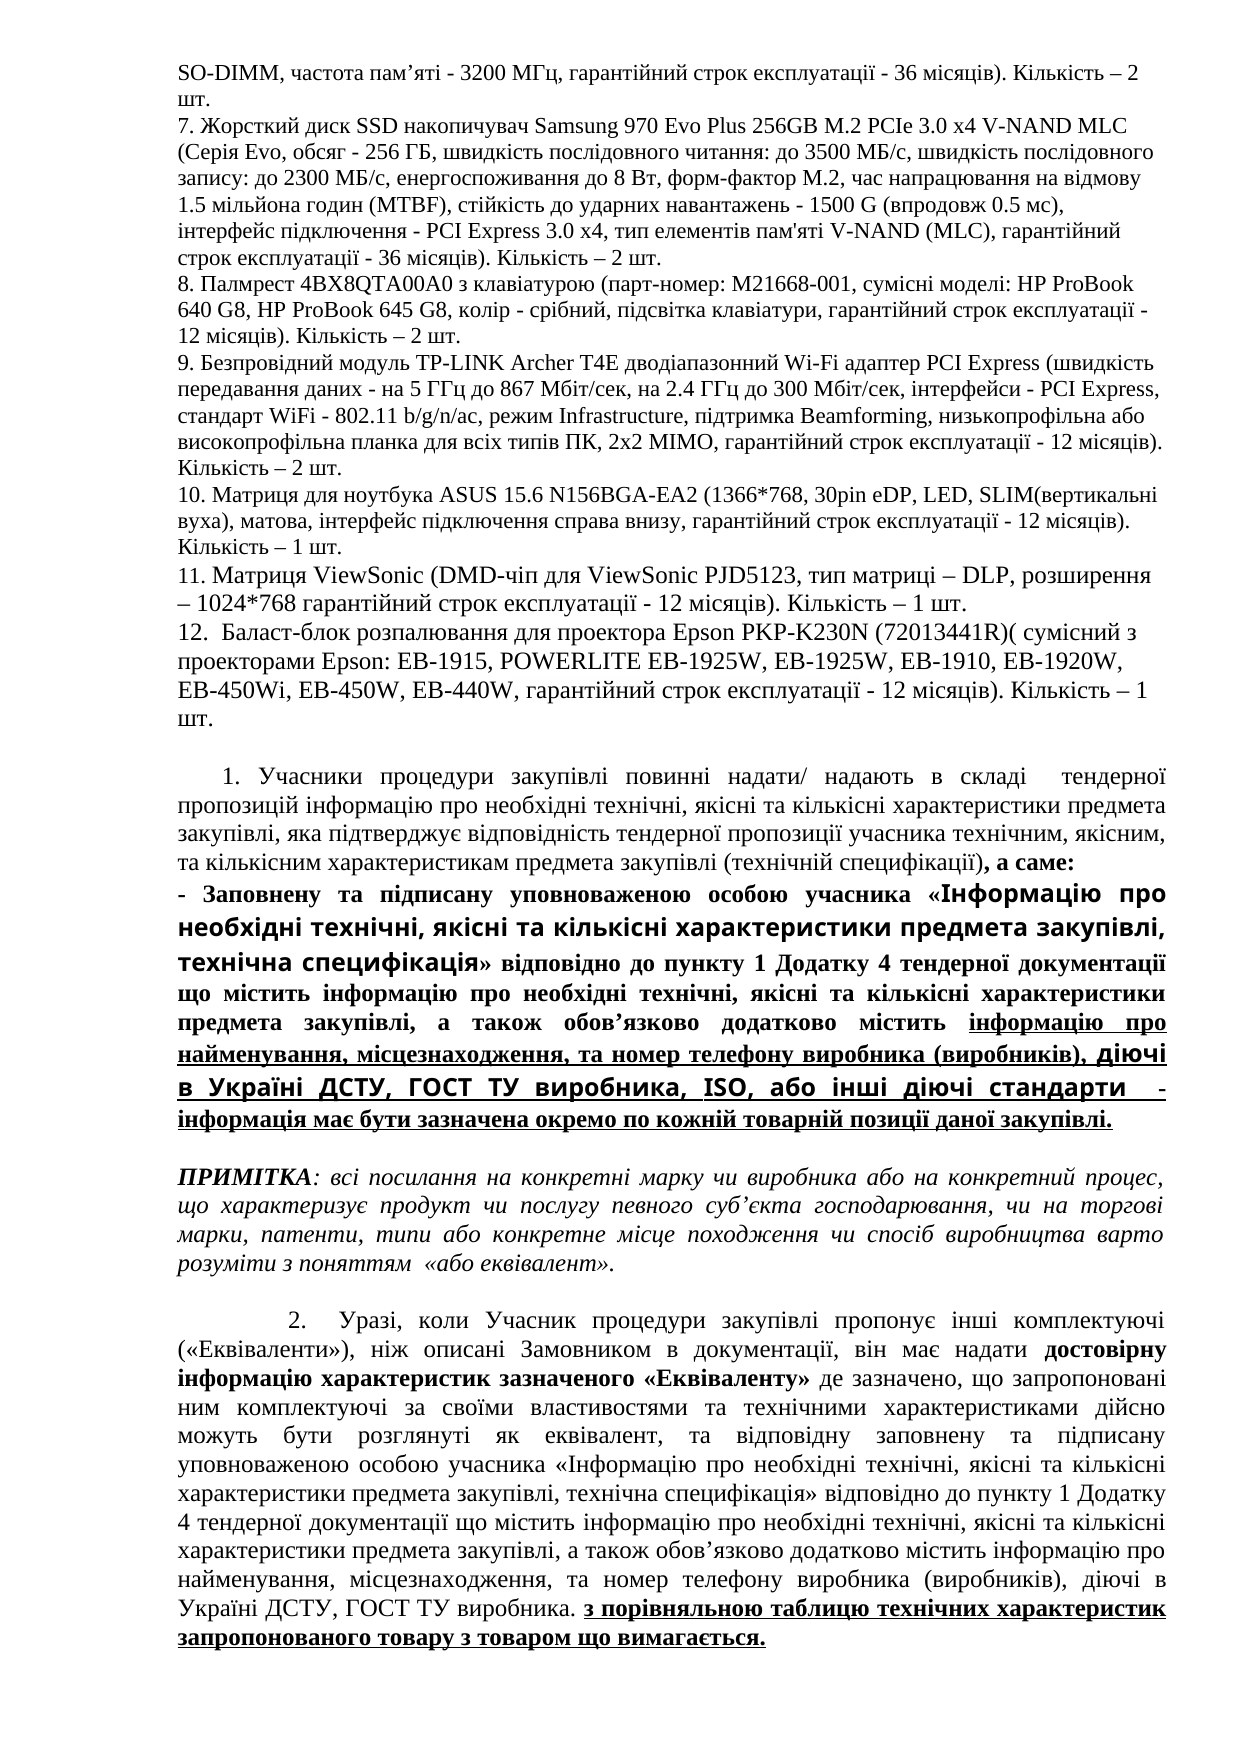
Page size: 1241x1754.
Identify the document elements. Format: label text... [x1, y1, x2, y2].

text ПРИМІТКА: всі посилання на конкретні марку чи виробника або на конкретний процес, що характеризує продукт чи послугу певного суб’єкта господарювання, чи на торгові марки, патенти, типи або конкретне місце походження чи спосіб виробництва варто розуміти з поняттям «або еквівалент». [177, 1162, 1167, 1277]
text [177, 59, 1167, 112]
text 11. Матриця ViewSonic (DMD-чіп для ViewSonic PJD5123, тип матриці – DLP, розширення – 1024*768 гарантійний строк експлуатації - 12 місяців). Кількість – 1 шт. [177, 560, 1167, 617]
text 12. Баласт-блок розпалювання для проектора Epson PKP-K230N (72013441R)( сумісний з проекторами Epson: EB-1915, POWERLITE EB-1925W, EB-1925W, EB-1910, EB-1920W, EB-450Wi, EB-450W, EB-440W, гарантійний строк експлуатації - 12 місяців). Кількість – 1 шт. [177, 617, 1167, 732]
text 7. Жорсткий диск SSD накопичувач Samsung 970 Evo Plus 256GB M.2 PCIe 3.0 x4 V-NAND MLC (Серія Evo, обсяг - 256 ГБ, швидкість послідовного читання: до 3500 МБ/с, швидкість послідовного запису: до 2300 МБ/с, енергоспоживання до 8 Вт, форм-фактор M.2, час напрацювання на відмову 1.5 мільйона годин (MTBF), стійкість до ударних навантажень - 1500 G (впродовж 0.5 мс), інтерфейс підключення - PCI Express 3.0 x4, тип елементів пам'яті V-NAND (MLC), гарантійний строк експлуатації - 36 місяців). Кількість – 2 шт. [177, 112, 1167, 270]
text 8. Палмрест 4BX8QTA00A0 з клавіатурою (парт-номер: M21668-001, сумісні моделі: HP ProBook 640 G8, HP ProBook 645 G8, колір - срібний, підсвітка клавіатури, гарантійний строк експлуатації - 12 місяців). Кількість – 2 шт. [177, 270, 1167, 349]
text 9. Безпровідний модуль TP-LINK Archer T4E дводіапазонний Wi-Fi адаптер PCI Express (швидкість передавання даних - на 5 ГГц до 867 Мбіт/сек, на 2.4 ГГц до 300 Мбіт/сек, інтерфейси - PCI Express, стандарт WiFi - 802.11 b/g/n/ac, режим Infrastructure, підтримка Beamforming, низькопрофільна або високопрофільна планка для всіх типів ПК, 2x2 MIMO, гарантійний строк експлуатації - 12 місяців). Кількість – 2 шт. [177, 349, 1167, 481]
text 2. Уразі, коли Учасник процедури закупівлі пропонує інші комплектуючі («Еквіваленти»), ніж описані Замовником в документації, він має надати достовірну інформацію характеристик зазначеного «Еквіваленту» де зазначено, що запропоновані ним комплектуючі за своїми властивостями та технічними характеристиками дійсно можуть бути розглянуті як еквівалент, та відповідну заповнену та підписану уповноваженою особою учасника «Інформацію про необхідні технічні, якісні та кількісні характеристики предмета закупівлі, технічна специфікація» відповідно до пункту 1 Додатку 4 тендерної документації що містить інформацію про необхідні технічні, якісні та кількісні характеристики предмета закупівлі, а також обов’язково додатково містить інформацію про найменування, місцезнаходження, та номер телефону виробника (виробників), діючі в Україні ДСТУ, ГОСТ ТУ виробника. з порівняльною таблицю технічних характеристик запропонованого товару з товаром що вимагається. [177, 1305, 1167, 1650]
list - Заповнену та підписану уповноваженою особою учасника «Інформацію про необхідні технічні, якісні та кількісні характеристики предмета закупівлі, технічна специфікація» відповідно до пункту 1 Додатку 4 тендерної документації що містить інформацію про необхідні технічні, якісні та кількісні характеристики предмета закупівлі, а також обов’язково додатково містить інформацію про найменування, місцезнаходження, та номер телефону виробника (виробників), діючі в Україні ДСТУ, ГОСТ ТУ виробника, ISO, або інші діючі стандарти - інформація має бути зазначена окремо по кожній товарній позиції даної закупівлі. [177, 876, 1167, 1064]
text 10. Матриця для ноутбука ASUS 15.6 N156BGA-EA2 (1366*768, 30pin eDP, LED, SLIM(вертикальні вуха), матова, інтерфейс підключення справа внизу, гарантійний строк експлуатації - 12 місяців). Кількість – 1 шт. [177, 481, 1167, 560]
list 1. Учасники процедури закупівлі повинні надати/ надають в складі тендерної пропозицій інформацію про необхідні технічні, якісні та кількісні характеристики предмета закупівлі, яка підтверджує відповідність тендерної пропозиції учасника технічним, якісним, та кількісним характеристикам предмета закупівлі (технічній специфікації), а саме: [177, 761, 1167, 876]
list - Заповнену та підписану уповноваженою особою учасника «Інформацію про необхідні технічні, якісні та кількісні характеристики предмета закупівлі, технічна специфікація» відповідно до пункту 1 Додатку 4 тендерної документації що містить інформацію про необхідні технічні, якісні та кількісні характеристики предмета закупівлі, а також обов’язково додатково містить інформацію про найменування, місцезнаходження, та номер телефону виробника (виробників), діючі в Україні ДСТУ, ГОСТ ТУ виробника, ISO, або інші діючі стандарти - інформація має бути зазначена окремо по кожній товарній позиції даної закупівлі. [177, 1066, 1167, 1133]
